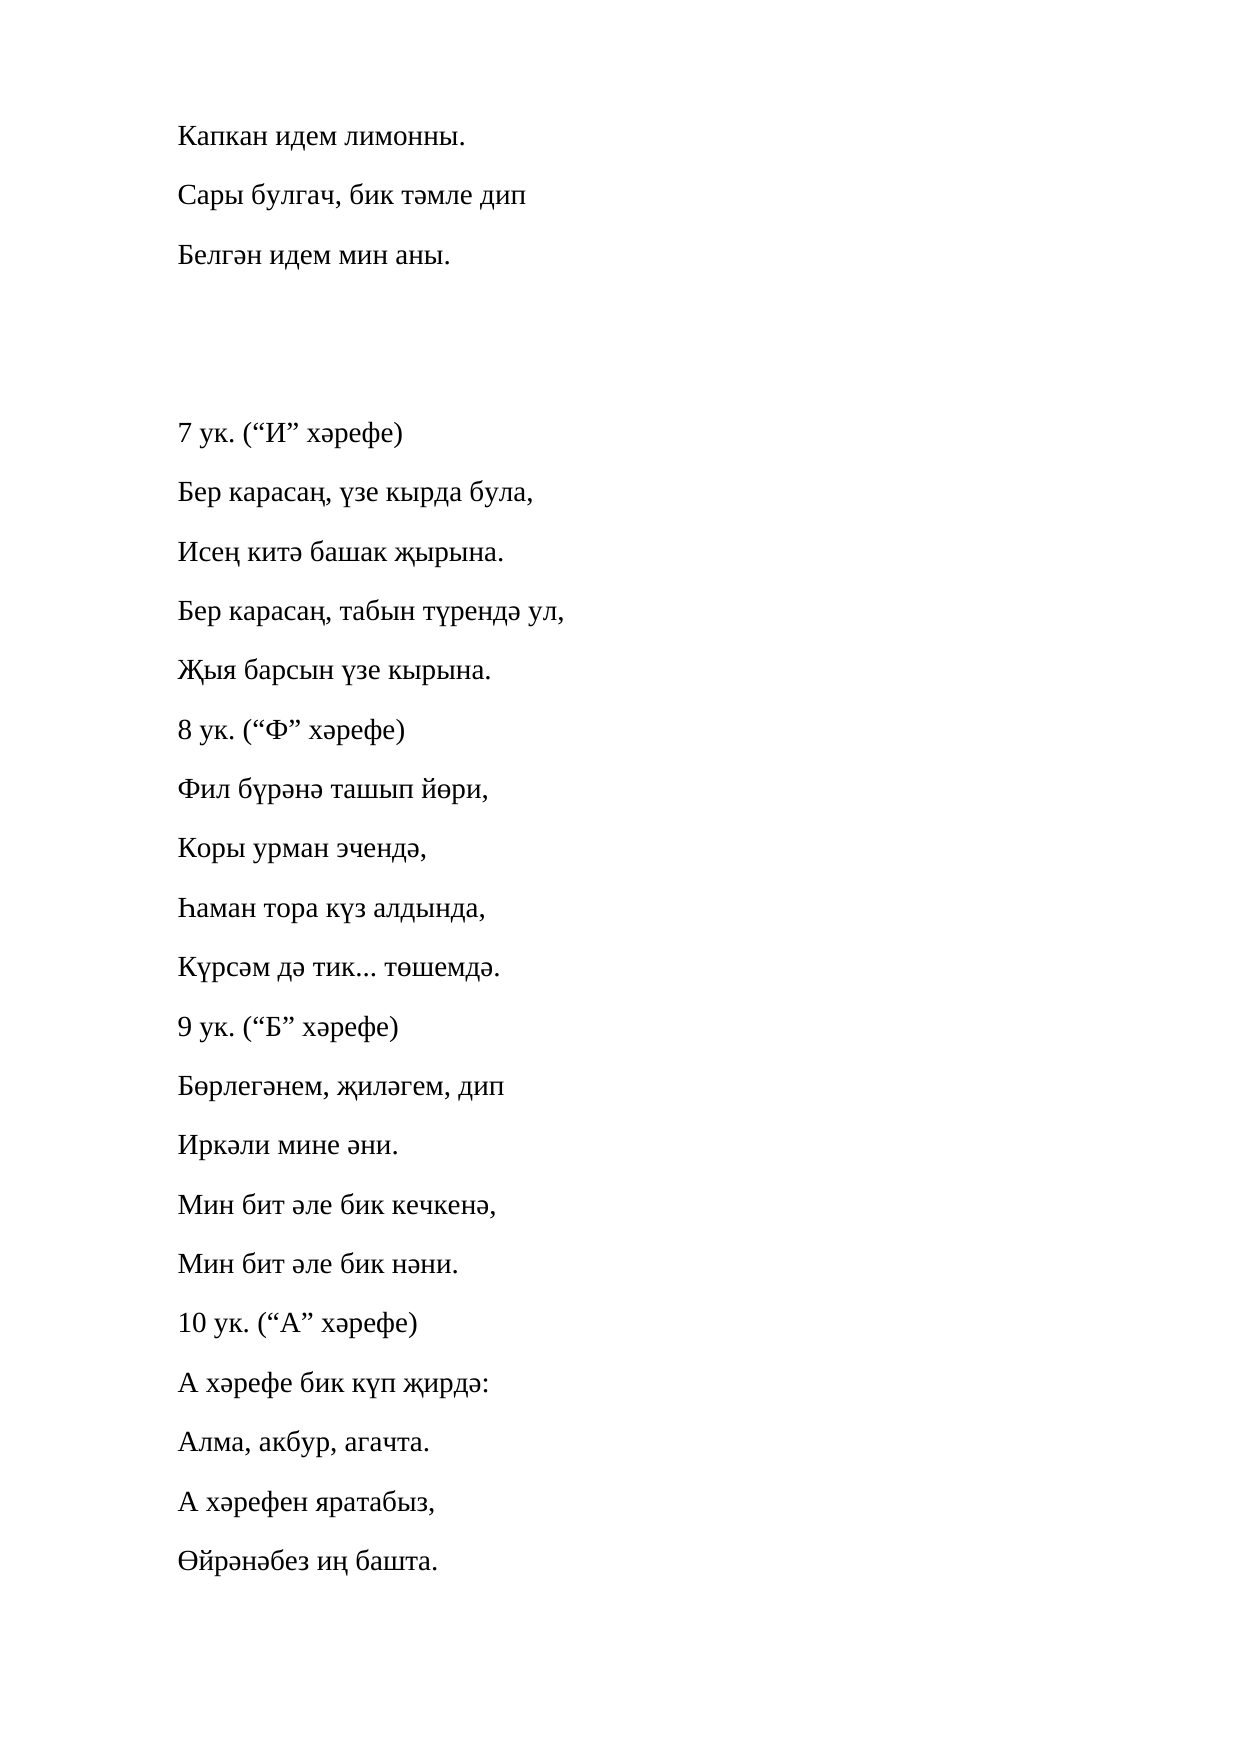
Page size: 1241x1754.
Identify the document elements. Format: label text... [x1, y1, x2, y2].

text Алма, акбур, агачта. [177, 1424, 1152, 1458]
text Коры урман эчендә, [177, 831, 1152, 864]
text Капкан идем лимонны. [177, 118, 1152, 152]
text Бер карасаң, табын түрендә ул, [177, 593, 1152, 627]
text Мин бит әле бик кечкенә, [177, 1187, 1152, 1220]
text Җыя барсын үзе кырына. [177, 652, 1152, 686]
text Һаман тора күз алдында, [177, 890, 1152, 923]
text А хәрефен яратабыз, [177, 1484, 1152, 1517]
text Мин бит әле бик нәни. [177, 1246, 1152, 1280]
text Фил бүрәнә ташып йөри, [177, 771, 1152, 805]
text Исең китә башак җырына. [177, 534, 1152, 567]
text Бер карасаң, үзе кырда була, [177, 474, 1152, 508]
text Өйрәнәбез иң башта. [177, 1543, 1152, 1577]
text Сары булгач, бик тәмле дип [177, 177, 1152, 211]
text Иркәли мине әни. [177, 1127, 1152, 1161]
text Күрсәм дә тик... төшемдә. [177, 949, 1152, 983]
text Бөрлегәнем, җиләгем, дип [177, 1068, 1152, 1102]
text А хәрефе бик күп җирдә: [177, 1365, 1152, 1398]
text 9 ук. (“Б” хәрефе) [177, 1009, 1152, 1042]
text Белгән идем мин аны. [177, 237, 1152, 270]
text 8 ук. (“Ф” хәрефе) [177, 712, 1152, 745]
text 7 ук. (“И” хәрефе) [177, 415, 1152, 448]
text 10 ук. (“А” хәрефе) [177, 1306, 1152, 1339]
